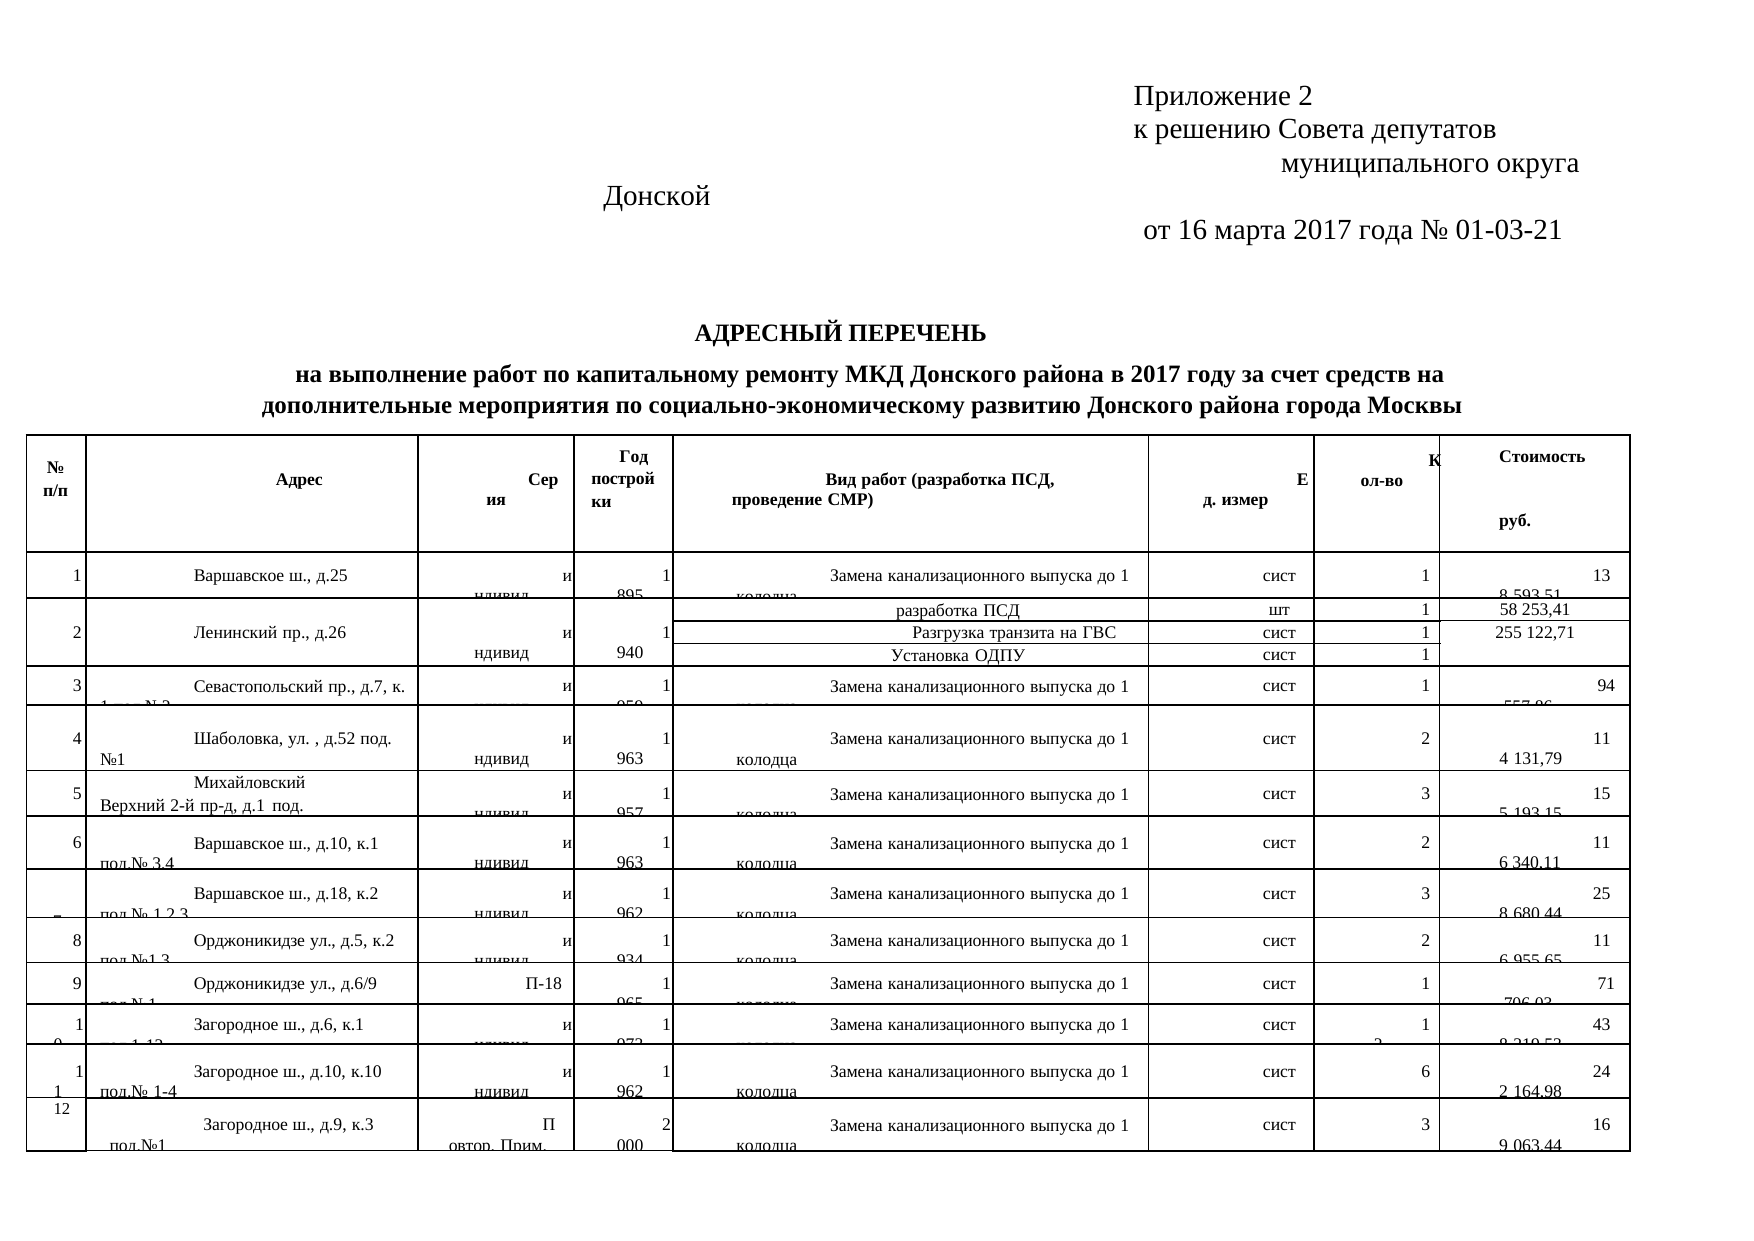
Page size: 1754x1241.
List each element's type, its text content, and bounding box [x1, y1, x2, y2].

table_cell индивид [419, 599, 573, 665]
table_cell 3 [1315, 1099, 1439, 1150]
table_cell 438 219,53 [1440, 1005, 1629, 1043]
table_cell 9 [27, 963, 85, 1003]
table_cell Замена канализационного выпуска до 1 колодца [674, 553, 1148, 597]
table_cell Орджоникидзе ул., д.6/9 под.№1 [87, 963, 417, 1003]
table_cell сист [1149, 622, 1313, 642]
table_cell Севастопольский пр., д.7, к. 1 под.№2 [87, 667, 417, 704]
text на выполнение работ по капитальному ремонту МКД Донского района в 2017 году за счет средств на дополнительные мероприятия по социально-экономическому развитию Донского района города Москвы [219, 359, 1505, 419]
table_cell 7 [27, 870, 85, 917]
table_cell 94 557,86 [1440, 667, 1629, 704]
text Приложение 2 [27, 78, 1654, 111]
table_cell 1 [1315, 599, 1439, 620]
table_cell индивид [419, 918, 573, 961]
table_cell индивид [419, 817, 573, 868]
table_cell 255 122,71 [1440, 621, 1629, 665]
table_cell 1962 [575, 1045, 672, 1097]
table_header Адрес [87, 436, 417, 551]
table_cell 1 [1315, 667, 1439, 704]
table_cell сист [1149, 870, 1313, 917]
table_cell Михайловский Верхний 2-й пр-д, д.1 под.№1,2,3 [87, 771, 417, 815]
table_cell 12 [27, 1098, 85, 1150]
table_cell 1973 [575, 1005, 672, 1043]
table_cell 155 193,15 [1440, 771, 1629, 815]
table_cell Загородное ш., д.9, к.3 под.№1 [87, 1099, 417, 1150]
table_cell сист [1149, 963, 1313, 1003]
table_cell сист [1149, 706, 1313, 769]
table_cell 1963 [575, 706, 672, 769]
table_cell 1959 [575, 667, 672, 704]
table_header Год постройки [575, 436, 672, 551]
table_cell Установка ОДПУ [674, 644, 1148, 665]
table_cell индивид [419, 553, 573, 597]
table_cell Орджоникидзе ул., д.5, к.2 под.№1,3 [87, 918, 417, 961]
table_cell 3 [27, 667, 85, 704]
table_cell 242 164,98 [1440, 1045, 1629, 1097]
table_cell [674, 1099, 1148, 1150]
table_cell 1957 [575, 771, 672, 815]
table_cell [674, 1045, 1148, 1097]
table_cell 3 [1315, 771, 1439, 815]
table_cell Замена канализационного выпуска до 1 колодца [674, 1005, 1148, 1043]
table_cell индивид [419, 667, 573, 704]
table_cell 258 680,44 [1440, 870, 1629, 917]
table_cell 1965 [575, 963, 672, 1003]
table_cell 1 [1315, 963, 1439, 1003]
table_cell 114 131,79 [1440, 706, 1629, 769]
table_cell Замена канализационного выпуска до 1 колодца [674, 817, 1148, 868]
table_cell Шаболовка, ул. , д.52 под.№1 [87, 706, 417, 769]
table_cell 6 [1315, 1045, 1439, 1097]
table_cell шт [1149, 599, 1313, 620]
table_cell 6 [27, 817, 85, 868]
table_cell сист [1149, 1099, 1313, 1150]
table_cell 2 [1315, 918, 1439, 961]
table_cell сист [1149, 1005, 1313, 1043]
table_cell сист [1149, 817, 1313, 868]
table_cell 1 [1315, 644, 1439, 665]
table_cell Варшавское ш., д.18, к.2 под.№ 1,2,3 [87, 870, 417, 917]
table_cell индивид [419, 771, 573, 815]
table_cell 2 [27, 599, 85, 665]
table_cell Загородное ш., д.6, к.1 под.1-12 [87, 1005, 417, 1043]
table_cell Варшавское ш., д.25 [87, 553, 417, 597]
table_cell 169 063,44 [1440, 1099, 1629, 1150]
table_cell Разгрузка транзита на ГВС [674, 622, 1148, 642]
table_cell П-18 [419, 963, 573, 1003]
table_header Серия [419, 436, 573, 551]
table_cell 1895 [575, 553, 672, 597]
table_header Вид работ (разработка ПСД, проведение СМР) [674, 436, 1148, 551]
table_cell индивид [419, 870, 573, 917]
text муниципального округа Донской [603, 145, 1654, 212]
table_cell Повтор. Прим. [419, 1099, 573, 1150]
table_cell 1963 [575, 817, 672, 868]
table_cell Ленинский пр., д.26 [87, 599, 417, 665]
table_cell 58 253,41 255 122,71 [1440, 599, 1629, 620]
table_cell Замена канализационного выпуска до 1 колодца [674, 771, 1148, 815]
table_cell Замена канализационного выпуска до 1 колодца [674, 667, 1148, 704]
table_cell 1 [27, 553, 85, 597]
table_cell 116 340,11 [1440, 817, 1629, 868]
table_cell 138 593,51 [1440, 553, 1629, 597]
table_header Кол-во [1315, 436, 1439, 551]
table_cell сист [1149, 553, 1313, 597]
table_cell 2000 [575, 1099, 672, 1150]
table_cell 10 [27, 1005, 85, 1043]
table_cell 8 [27, 918, 85, 961]
table_cell 2 [1315, 817, 1439, 868]
table_cell 11 12 [27, 1045, 85, 1097]
table_cell Варшавское ш., д.10, к.1 под.№ 3,4 [87, 817, 417, 868]
table_cell сист [1149, 667, 1313, 704]
table_cell Замена канализационного выпуска до 1 колодца [674, 706, 1148, 769]
table_cell индивид [419, 1045, 573, 1097]
table_cell сист [1149, 1045, 1313, 1097]
table_cell индивид [419, 1005, 573, 1043]
table_cell Замена канализационного выпуска до 1 колодца [674, 870, 1148, 917]
table_cell 5 [27, 771, 85, 815]
table_cell 1962 [575, 870, 672, 917]
text АДРЕСНЫЙ ПЕРЕЧЕНЬ [27, 318, 1654, 347]
table_cell Замена канализационного выпуска до 1 колодца [674, 918, 1148, 961]
table_cell Загородное ш., д.10, к.10 под.№ 1-4 [87, 1045, 417, 1097]
table_cell индивид [419, 706, 573, 769]
table_cell сист [1149, 918, 1313, 961]
text от 16 марта 2017 года № 01-03-21 [27, 212, 1654, 246]
table_cell 3 [1315, 870, 1439, 917]
table_cell 1 [1315, 622, 1439, 642]
table_cell 1940 [575, 599, 672, 665]
table_cell 1934 [575, 918, 672, 961]
table_cell 12 [1315, 1005, 1439, 1043]
table_cell сист [1149, 771, 1313, 815]
table_header Ед. измер [1149, 436, 1313, 551]
table_cell разработка ПСД [674, 599, 1148, 620]
table_cell 71 706,03 [1440, 963, 1629, 1003]
table_cell Замена канализационного выпуска до 1 колодца [674, 963, 1148, 1003]
table_cell 2 [1315, 706, 1439, 769]
table_header № п/п [27, 436, 85, 551]
table_header Cтоимость руб. [1440, 436, 1629, 551]
table_cell 4 [27, 706, 85, 769]
table_cell 1 [1315, 553, 1439, 597]
table_cell 116 955,65 [1440, 918, 1629, 961]
text к решению Совета депутатов [27, 111, 1654, 145]
table_cell сист [1149, 644, 1313, 665]
